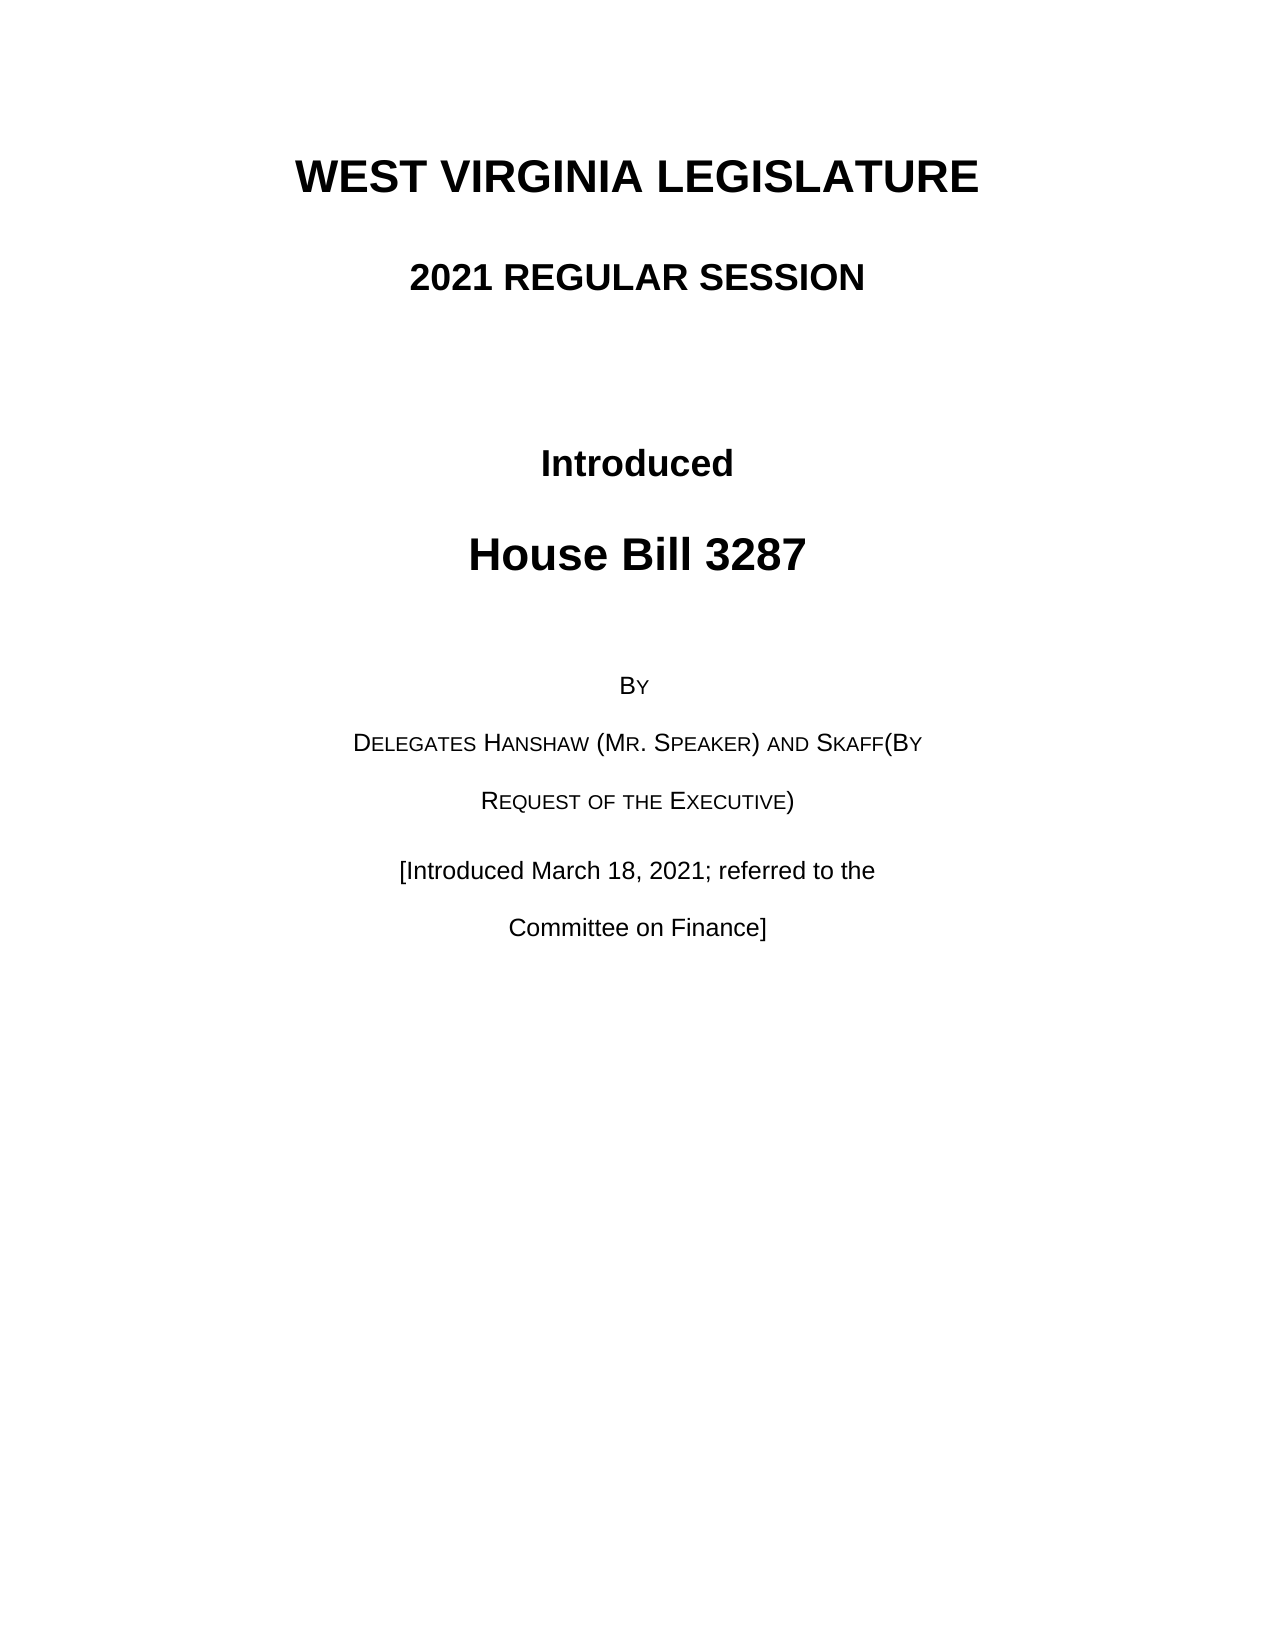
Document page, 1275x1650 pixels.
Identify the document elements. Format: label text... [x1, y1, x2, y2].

title 2021 regular session [150, 255, 1125, 298]
text Bill [150, 528, 1125, 581]
text [] [337, 856, 937, 942]
text By [337, 671, 937, 814]
title WEST virginia legislature [150, 150, 1125, 203]
